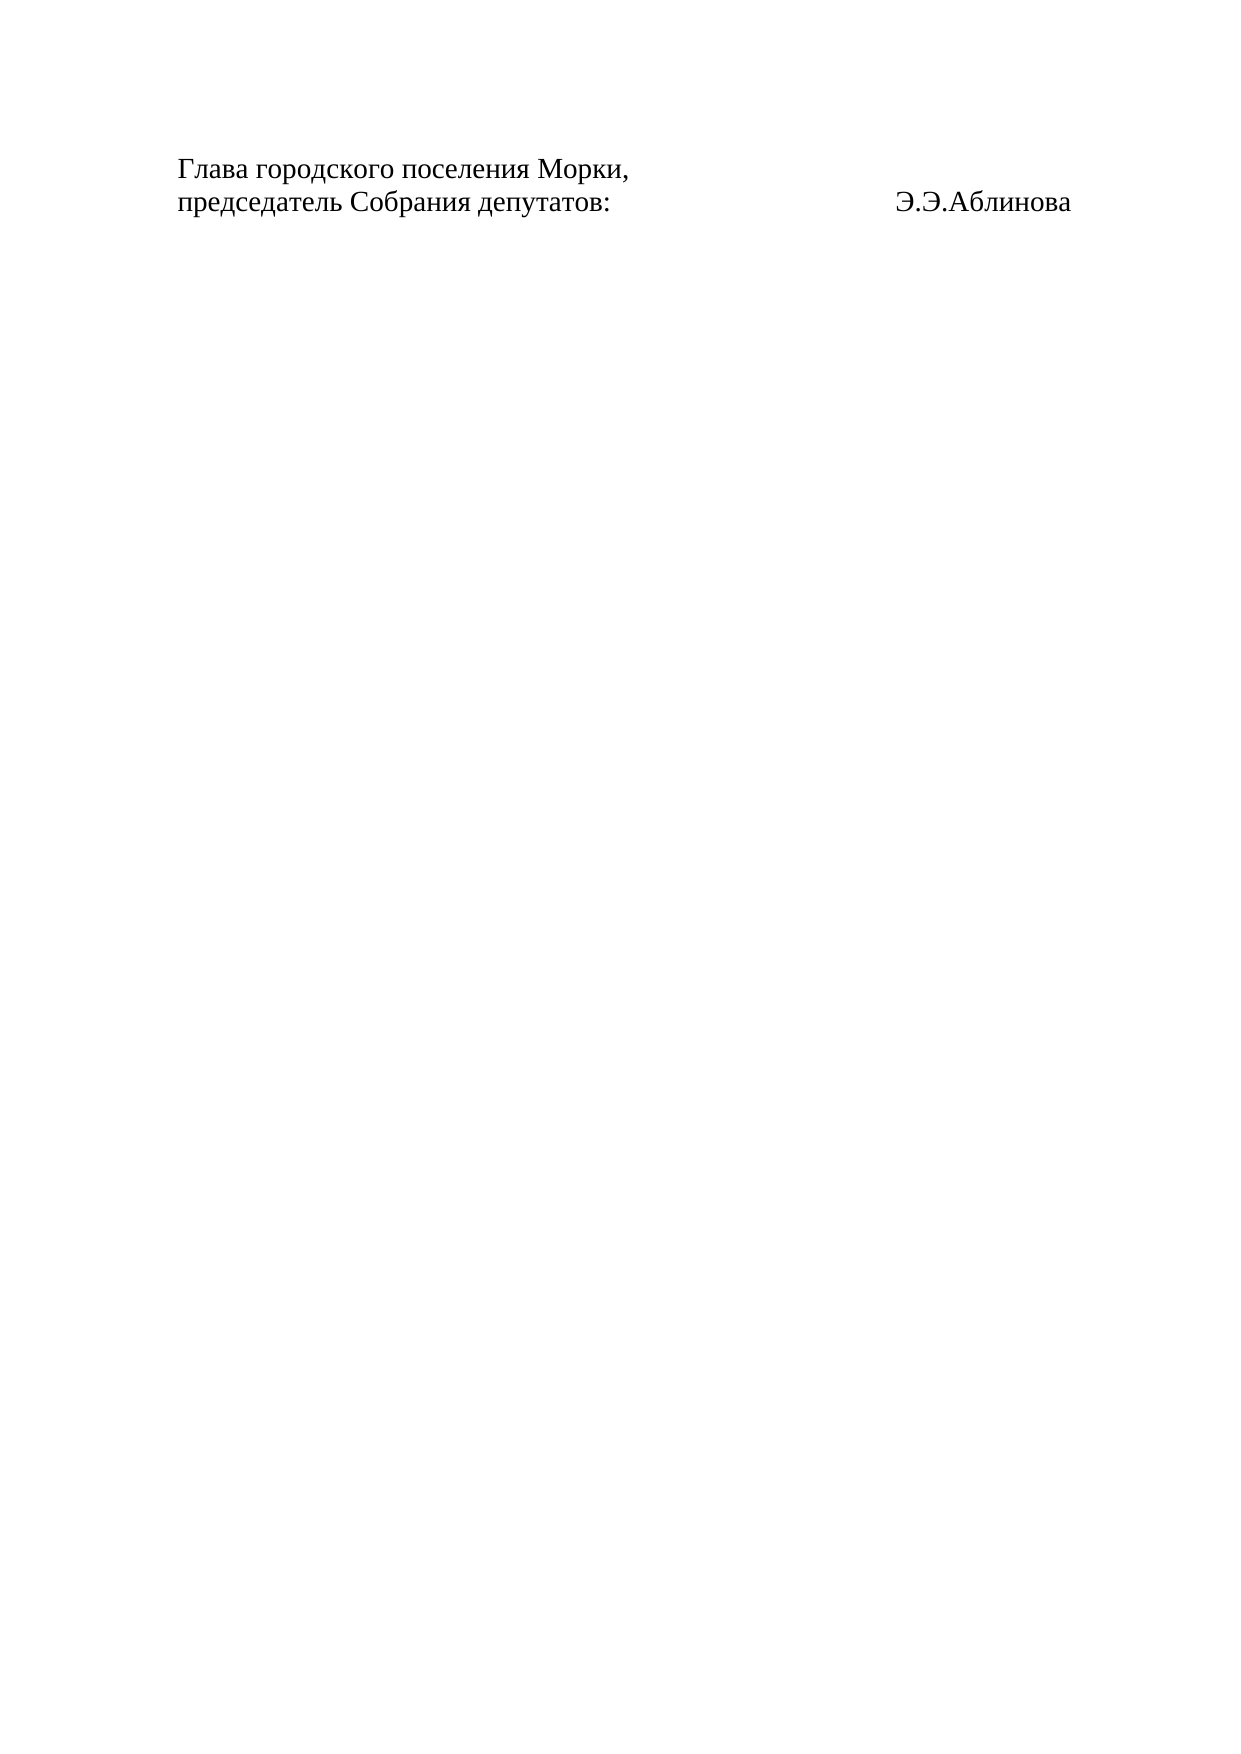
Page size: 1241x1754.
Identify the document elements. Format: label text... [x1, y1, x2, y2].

text Глава городского поселения Морки, [177, 151, 1152, 184]
text председатель Собрания депутатов: Э.Э.Аблинова [177, 184, 1152, 218]
